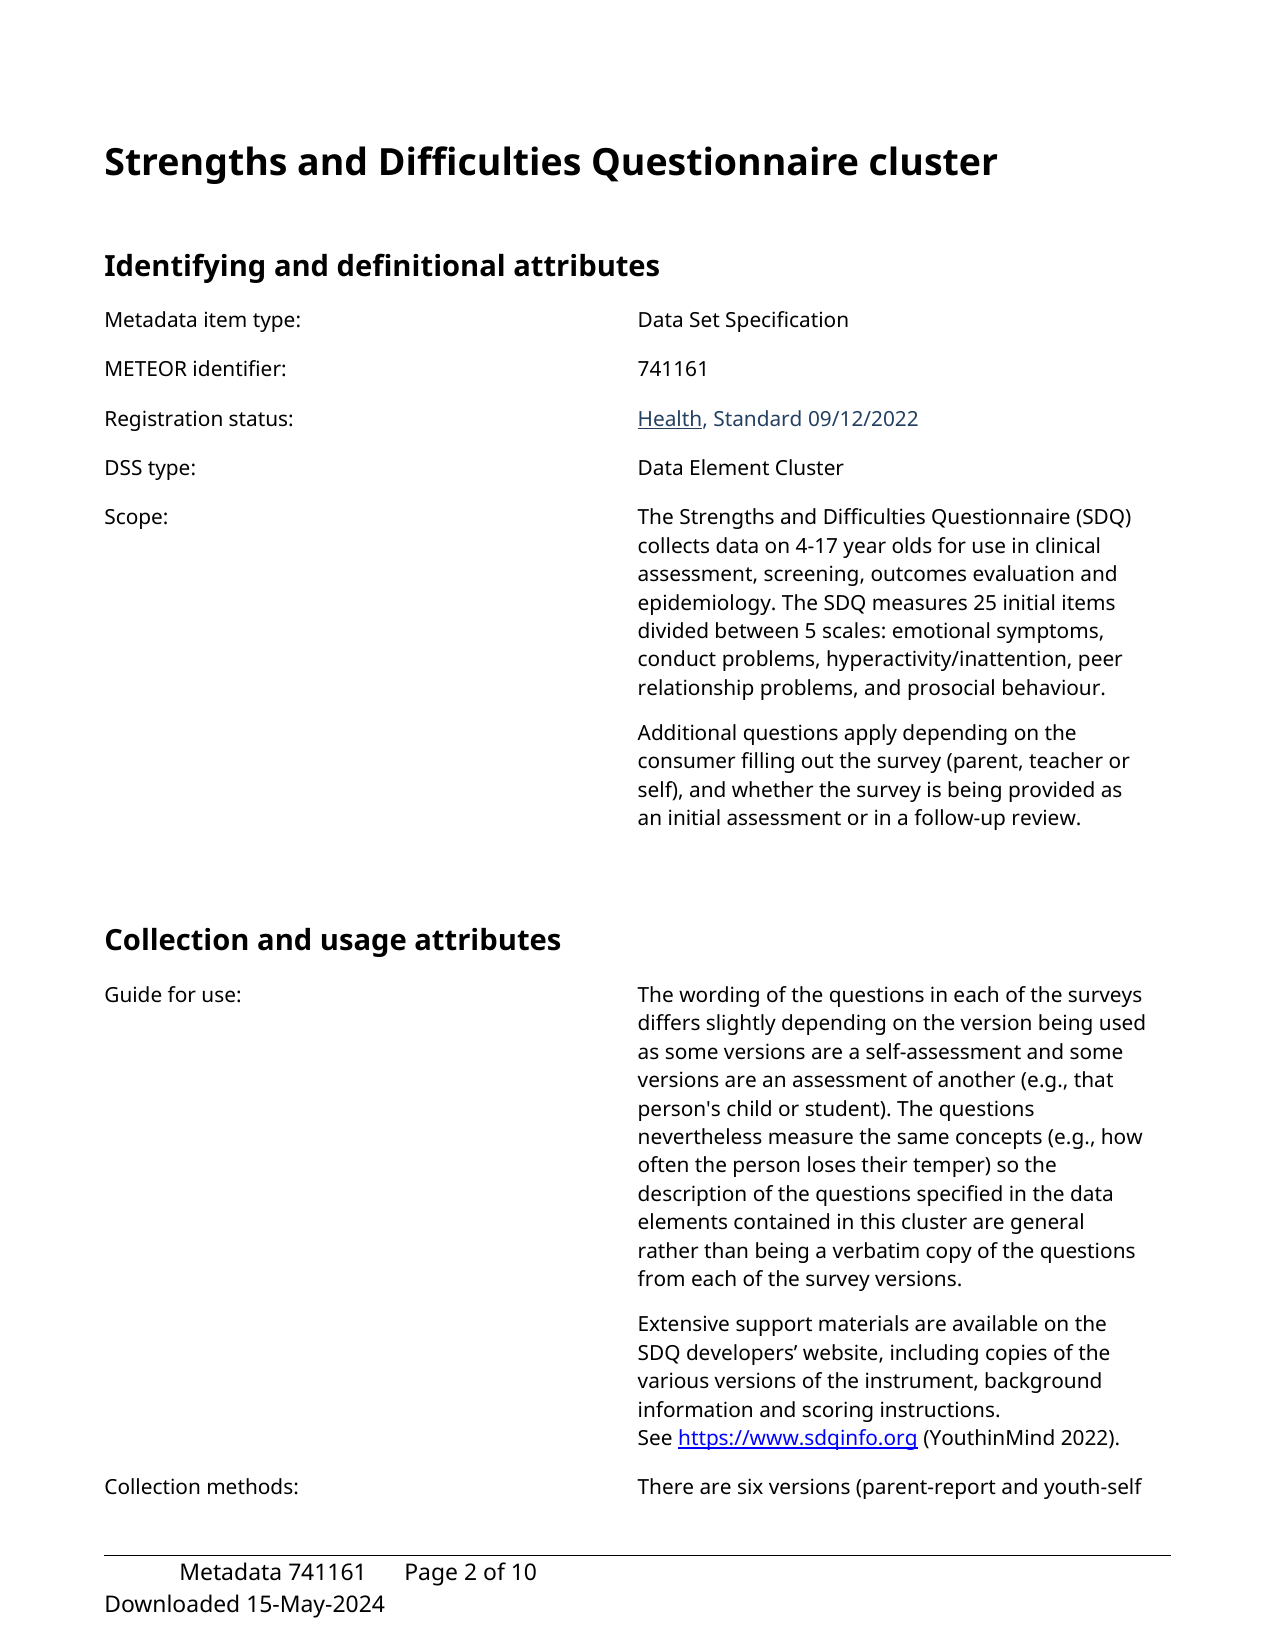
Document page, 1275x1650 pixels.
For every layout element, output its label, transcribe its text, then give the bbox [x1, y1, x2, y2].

table_cell DSS type: [93, 443, 626, 492]
table_cell Guide for use: [93, 970, 626, 1462]
table_header Collection and usage attributes [93, 874, 1159, 969]
table_cell 741161 [626, 344, 1159, 393]
table_cell The Strengths and Difficulties Questionnaire (SDQ) collects data on 4-17 year olds for use in clinical assessment, screening, outcomes evaluation and epidemiology. The SDQ measures 25 initial items divided between 5 scales: emotional symptoms, conduct problems, hyperactivity/inattention, peer relationship problems, and prosocial behaviour. Additional questions apply depending on the consumer filling out the survey (parent, teacher or self), and whether the survey is being provided as an initial assessment or in a follow-up review. [626, 492, 1159, 842]
table_header Identifying and definitional attributes [93, 199, 1159, 295]
table_cell Metadata item type: [93, 295, 626, 344]
table_cell Scope: [93, 492, 626, 842]
table_cell The wording of the questions in each of the surveys differs slightly depending on the version being used as some versions are a self-assessment and some versions are an assessment of another (e.g., that person's child or student). The questions nevertheless measure the same concepts (e.g., how often the person loses their temper) so the description of the questions specified in the data elements contained in this cluster are general rather than being a verbatim copy of the questions from each of the survey versions. Extensive support materials are available on the SDQ developers’ website, including copies of the various versions of the instrument, background information and scoring instructions. See https://www.sdqinfo.org (YouthinMind 2022). [626, 970, 1159, 1462]
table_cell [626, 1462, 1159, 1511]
table_cell Registration status: [93, 394, 626, 443]
table_cell Data Set Specification [626, 295, 1159, 344]
table_cell METEOR identifier: [93, 344, 626, 393]
subtitle Strengths and Difficulties Questionnaire cluster [104, 135, 1171, 186]
table_cell Health, Standard 09/12/2022 [626, 394, 1159, 443]
table_cell Collection methods: [93, 1462, 626, 1511]
table_cell Data Element Cluster [626, 443, 1159, 492]
